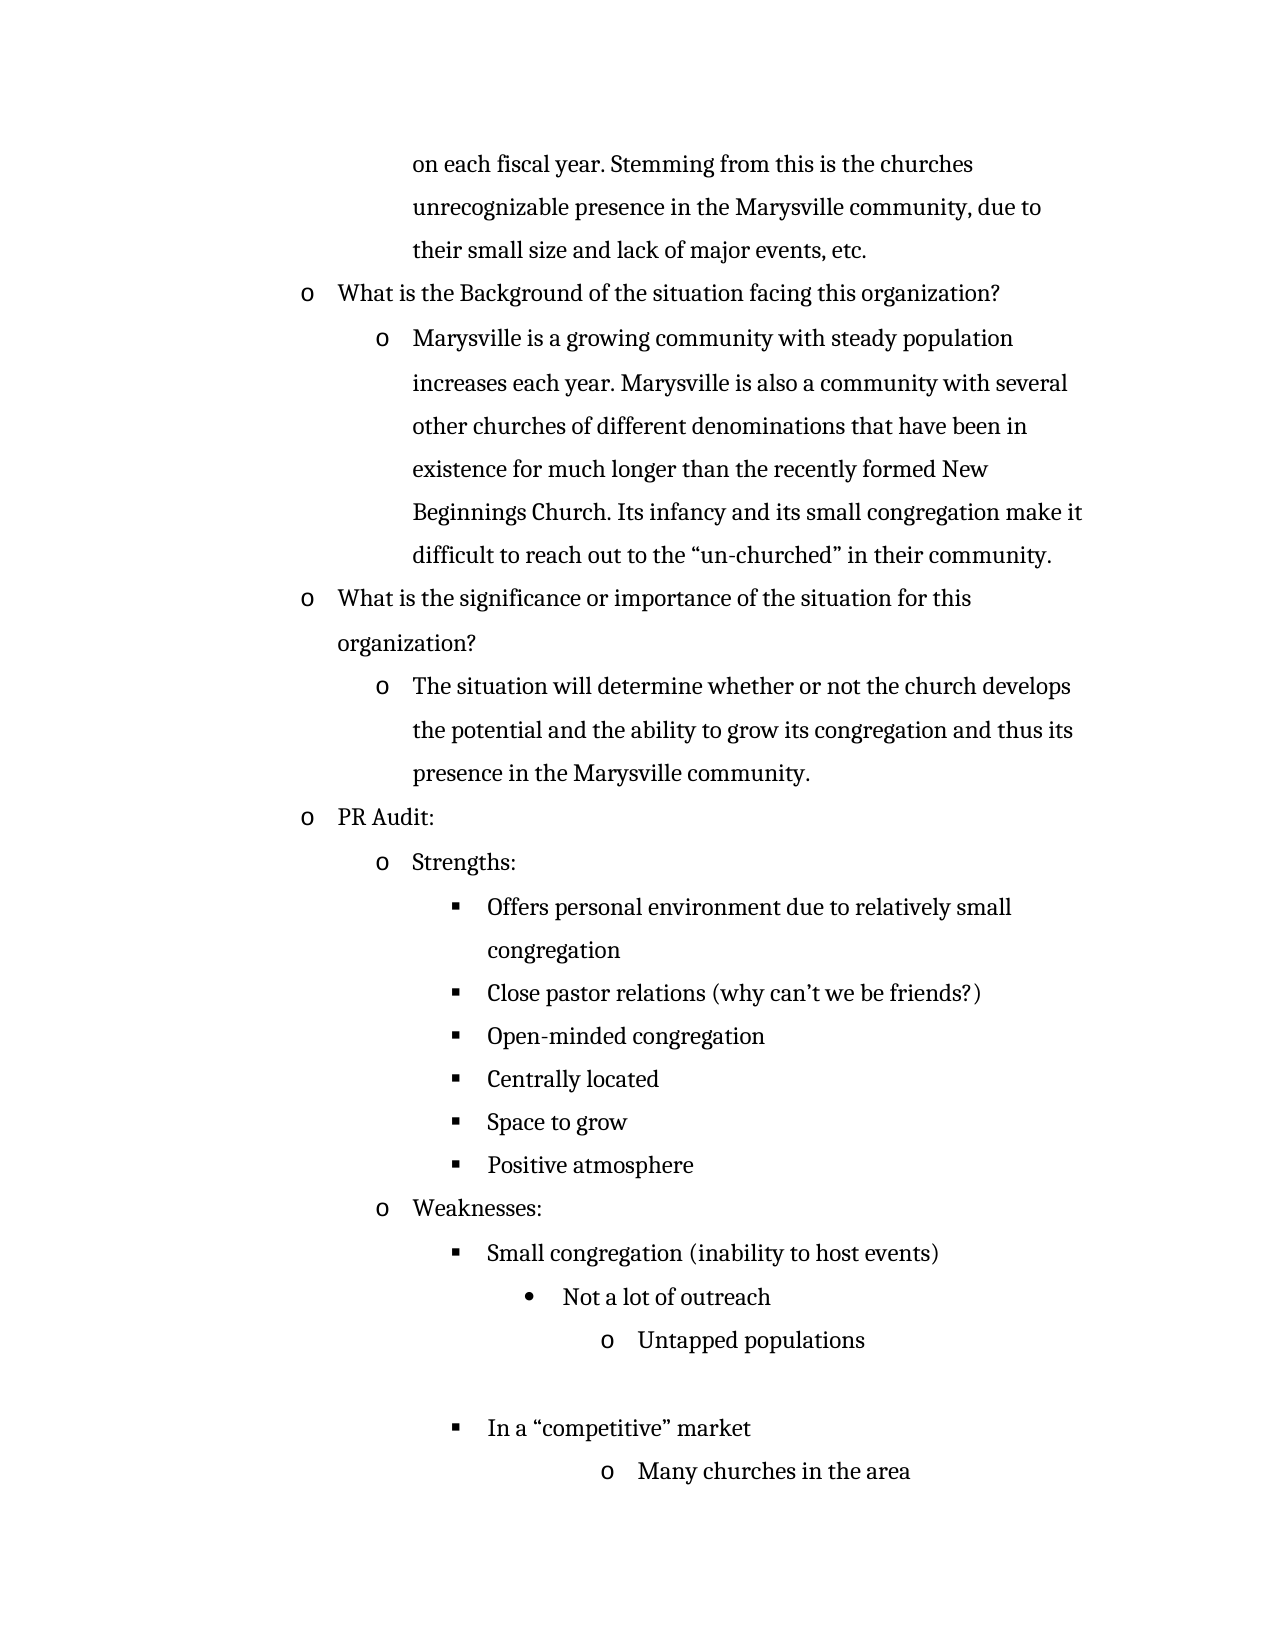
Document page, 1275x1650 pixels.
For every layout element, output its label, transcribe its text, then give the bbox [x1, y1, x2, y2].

list Small congregation (inability to host events) [450, 1239, 1087, 1268]
list In a “competitive” market [450, 1414, 1087, 1442]
list Close pastor relations (why can’t we be friends?) [450, 979, 1087, 1007]
list Centrally located [450, 1065, 1087, 1094]
list What is the significance or importance of the situation for this organization? [300, 584, 1087, 657]
list Many churches in the area [600, 1457, 1087, 1487]
list The situation will determine whether or not the church develops the potential and the ability to grow its congregation and thus its presence in the Marysville community. [375, 672, 1087, 788]
list What is the Background of the situation facing this organization? [300, 279, 1087, 309]
list Space to grow [450, 1108, 1087, 1137]
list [375, 150, 1087, 265]
list Untapped populations [600, 1326, 1087, 1356]
list Weaknesses: [375, 1194, 1087, 1224]
list Open-minded congregation [450, 1022, 1087, 1051]
list Strengths: [375, 847, 1087, 877]
list Marysville is a growing community with steady population increases each year. Marysville is also a community with several other churches of different denominations that have been in existence for much longer than the recently formed New Beginnings Church. Its infancy and its small congregation make it difficult to reach out to the “un-churched” in their community. [375, 324, 1087, 570]
list PR Audit: [300, 802, 1087, 832]
list Positive atmosphere [450, 1151, 1087, 1180]
list Offers personal environment due to relatively small congregation [450, 892, 1087, 964]
list Not a lot of outreach [525, 1282, 1087, 1311]
